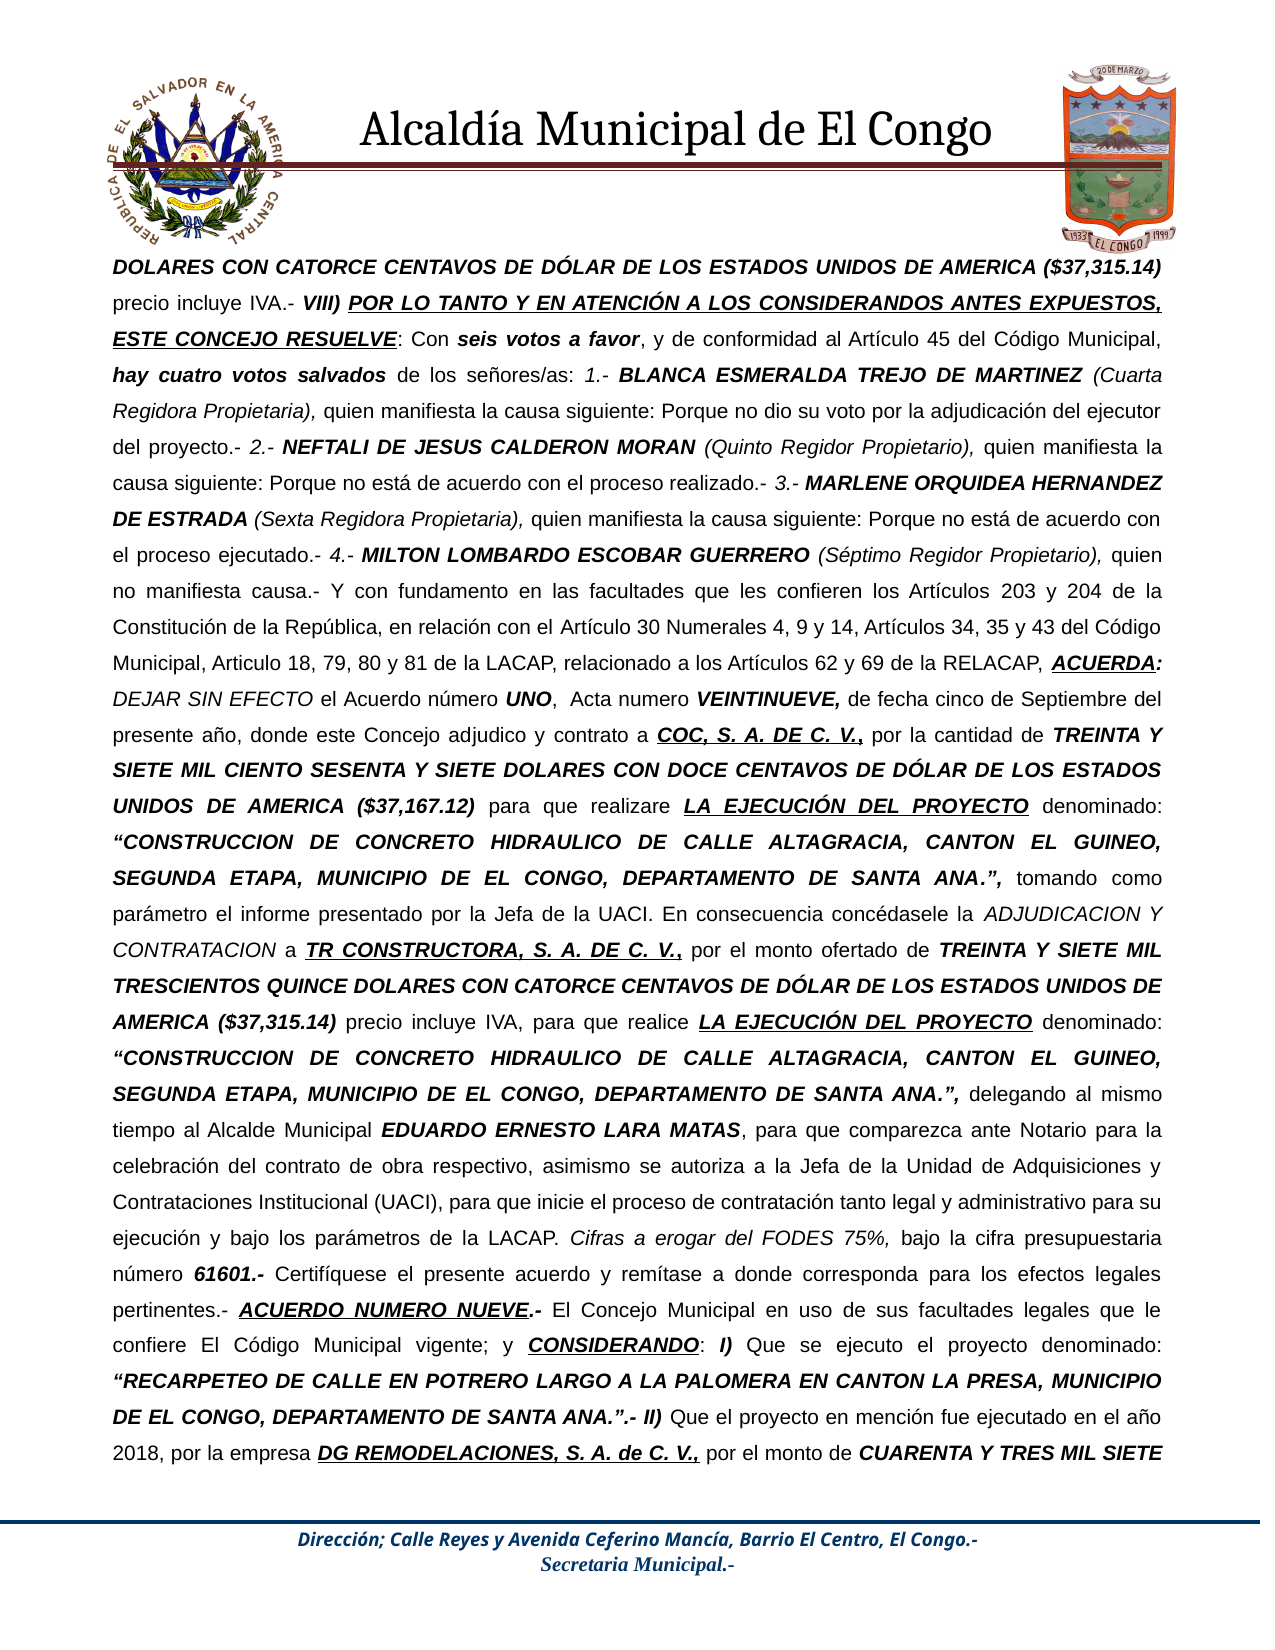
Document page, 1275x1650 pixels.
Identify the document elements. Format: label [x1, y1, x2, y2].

picture [106, 76, 284, 255]
picture [1061, 64, 1177, 254]
text [112, 255, 1162, 1465]
